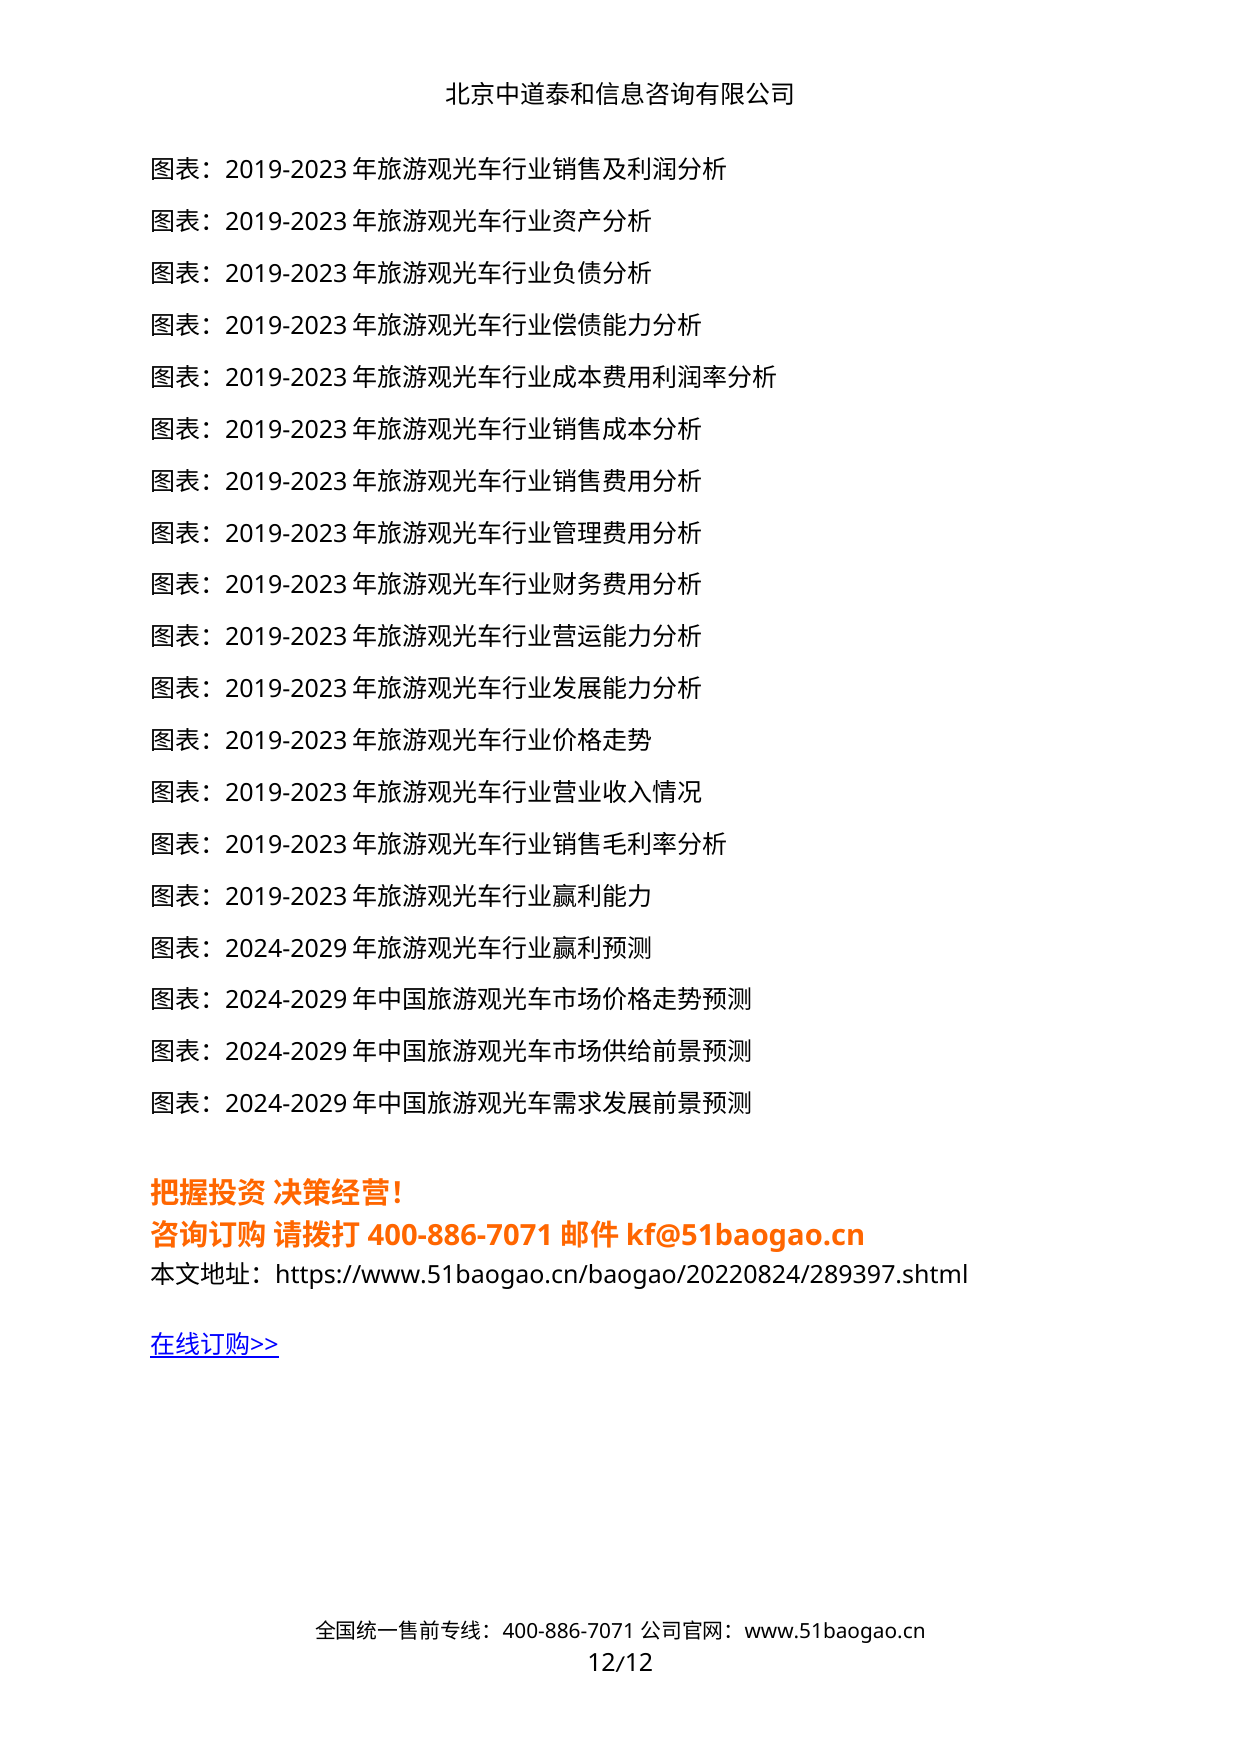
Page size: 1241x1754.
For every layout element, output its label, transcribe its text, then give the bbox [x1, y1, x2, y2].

text 图表：2019-2023年旅游观光车行业价格走势 [150, 721, 1090, 757]
text 在线订购>> [150, 1291, 1090, 1361]
text 图表：2019-2023年旅游观光车行业资产分析 [150, 202, 1090, 238]
text 图表：2024-2029年中国旅游观光车市场价格走势预测 [150, 980, 1090, 1016]
text 图表：2019-2023年旅游观光车行业销售费用分析 [150, 461, 1090, 497]
text 把握投资 决策经营！咨询订购 请拨打 400-886-7071 邮件 kf@51baogao.cn本文地址：https://www.51baogao.cn/baogao/20220824/289397.shtml [150, 1136, 1090, 1291]
text 图表：2019-2023年旅游观光车行业营运能力分析 [150, 617, 1090, 653]
text 图表：2019-2023年旅游观光车行业偿债能力分析 [150, 306, 1090, 342]
text 图表：2019-2023年旅游观光车行业营业收入情况 [150, 772, 1090, 809]
text 图表：2019-2023年旅游观光车行业成本费用利润率分析 [150, 357, 1090, 394]
text 图表：2024-2029年旅游观光车行业赢利预测 [150, 928, 1090, 964]
text 图表：2019-2023年旅游观光车行业销售毛利率分析 [150, 824, 1090, 861]
text 图表：2019-2023年旅游观光车行业销售及利润分析 [150, 150, 1090, 186]
text 图表：2019-2023年旅游观光车行业负债分析 [150, 254, 1090, 290]
text 图表：2024-2029年中国旅游观光车需求发展前景预测 [150, 1084, 1090, 1120]
text 图表：2019-2023年旅游观光车行业销售成本分析 [150, 409, 1090, 446]
text 图表：2019-2023年旅游观光车行业赢利能力 [150, 876, 1090, 912]
text 图表：2019-2023年旅游观光车行业财务费用分析 [150, 565, 1090, 601]
text 图表：2019-2023年旅游观光车行业管理费用分析 [150, 513, 1090, 549]
text 图表：2019-2023年旅游观光车行业发展能力分析 [150, 669, 1090, 705]
text 图表：2024-2029年中国旅游观光车市场供给前景预测 [150, 1032, 1090, 1068]
